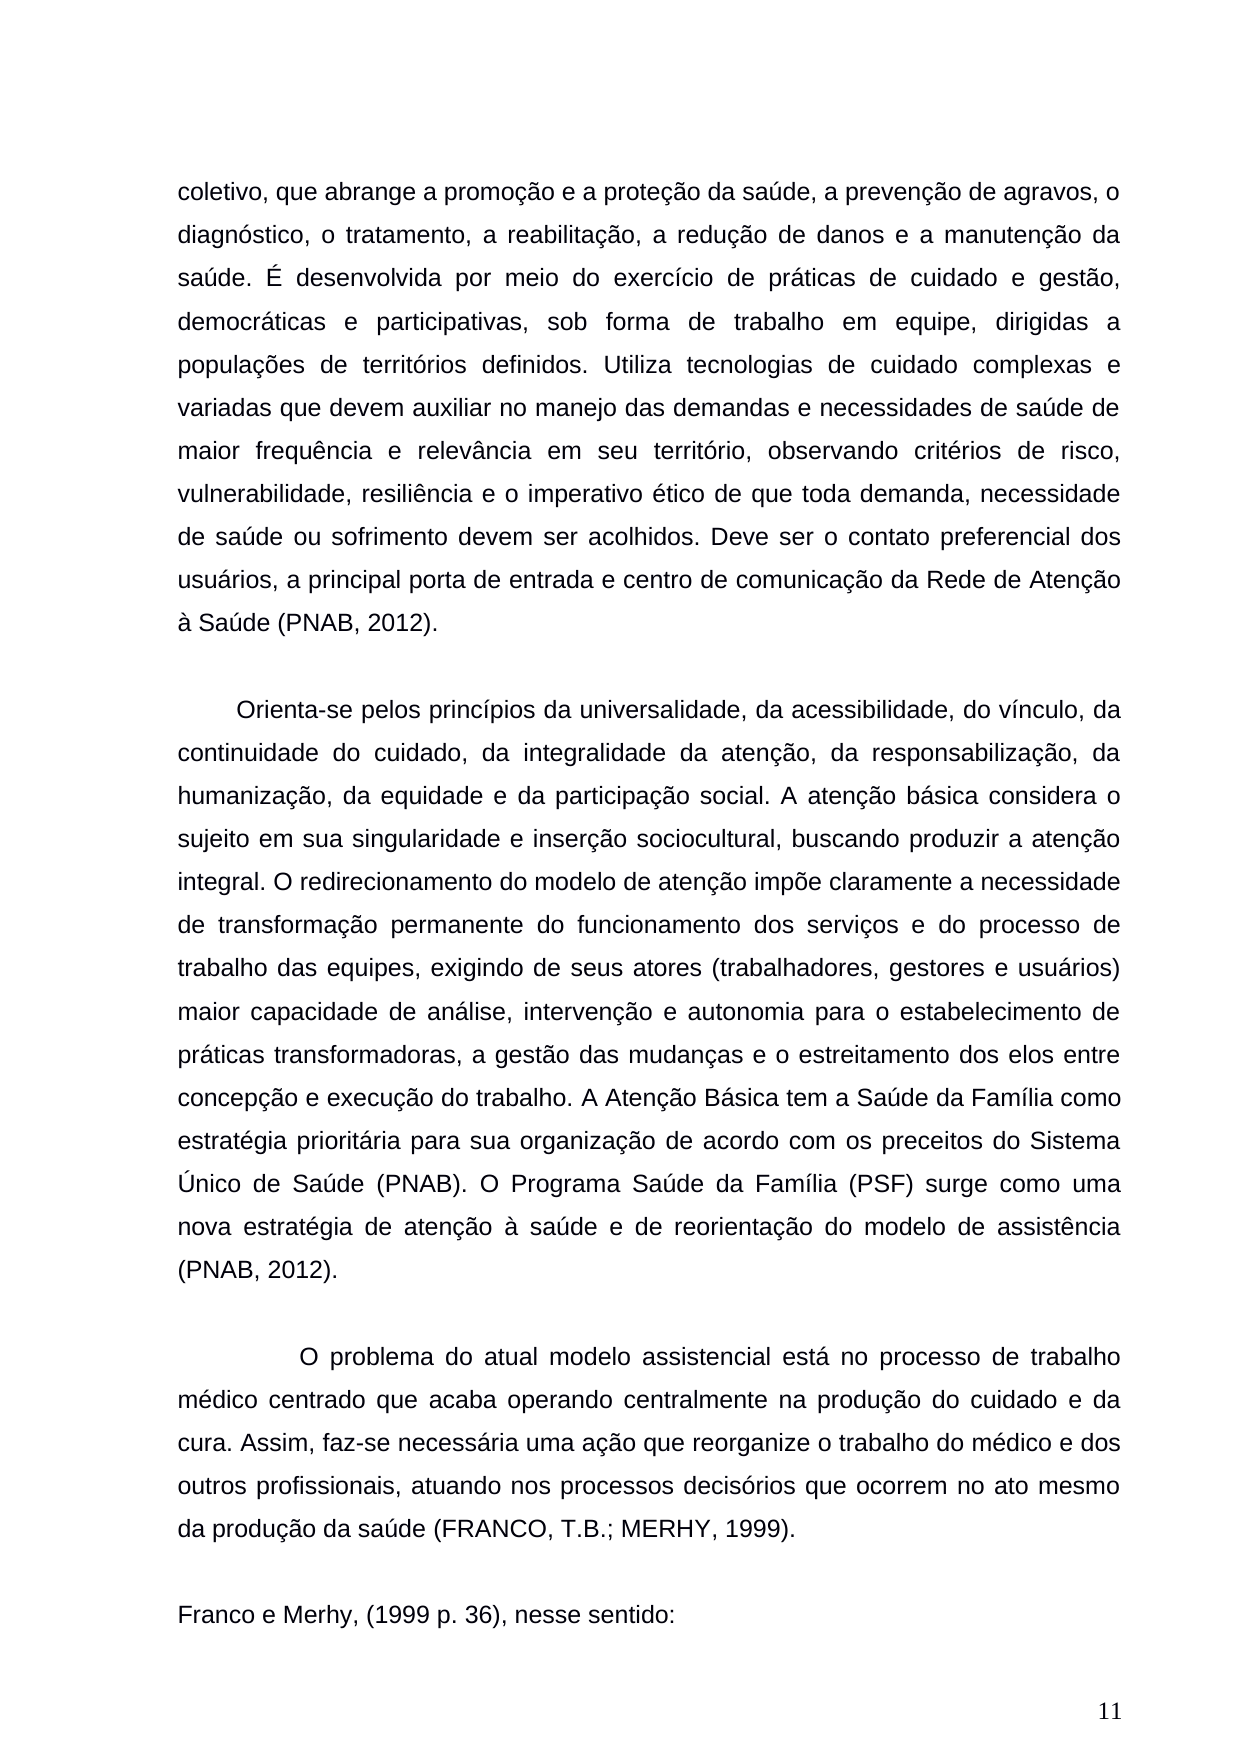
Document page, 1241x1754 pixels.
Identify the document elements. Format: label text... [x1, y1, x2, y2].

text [177, 177, 1122, 637]
text O problema do atual modelo assistencial está no processo de trabalho médico centrado que acaba operando centralmente na produção do cuidado e da cura. Assim, faz-se necessária uma ação que reorganize o trabalho do médico e dos outros profissionais, atuando nos processos decisórios que ocorrem no ato mesmo da produção da saúde (FRANCO, T.B.; MERHY, 1999). [177, 1342, 1122, 1543]
text Franco e Merhy, (1999 p. 36), nesse sentido: [177, 1600, 1122, 1629]
text Orienta-se pelos princípios da universalidade, da acessibilidade, do vínculo, da continuidade do cuidado, da integralidade da atenção, da responsabilização, da humanização, da equidade e da participação social. A atenção básica considera o sujeito em sua singularidade e inserção sociocultural, buscando produzir a atenção integral. O redirecionamento do modelo de atenção impõe claramente a necessidade de transformação permanente do funcionamento dos serviços e do processo de trabalho das equipes, exigindo de seus atores (trabalhadores, gestores e usuários) maior capacidade de análise, intervenção e autonomia para o estabelecimento de práticas transformadoras, a gestão das mudanças e o estreitamento dos elos entre concepção e execução do trabalho. A Atenção Básica tem a Saúde da Família como estratégia prioritária para sua organização de acordo com os preceitos do Sistema Único de Saúde (PNAB). O Programa Saúde da Família (PSF) surge como uma nova estratégia de atenção à saúde e de reorientação do modelo de assistência (PNAB, 2012). [177, 695, 1122, 1284]
